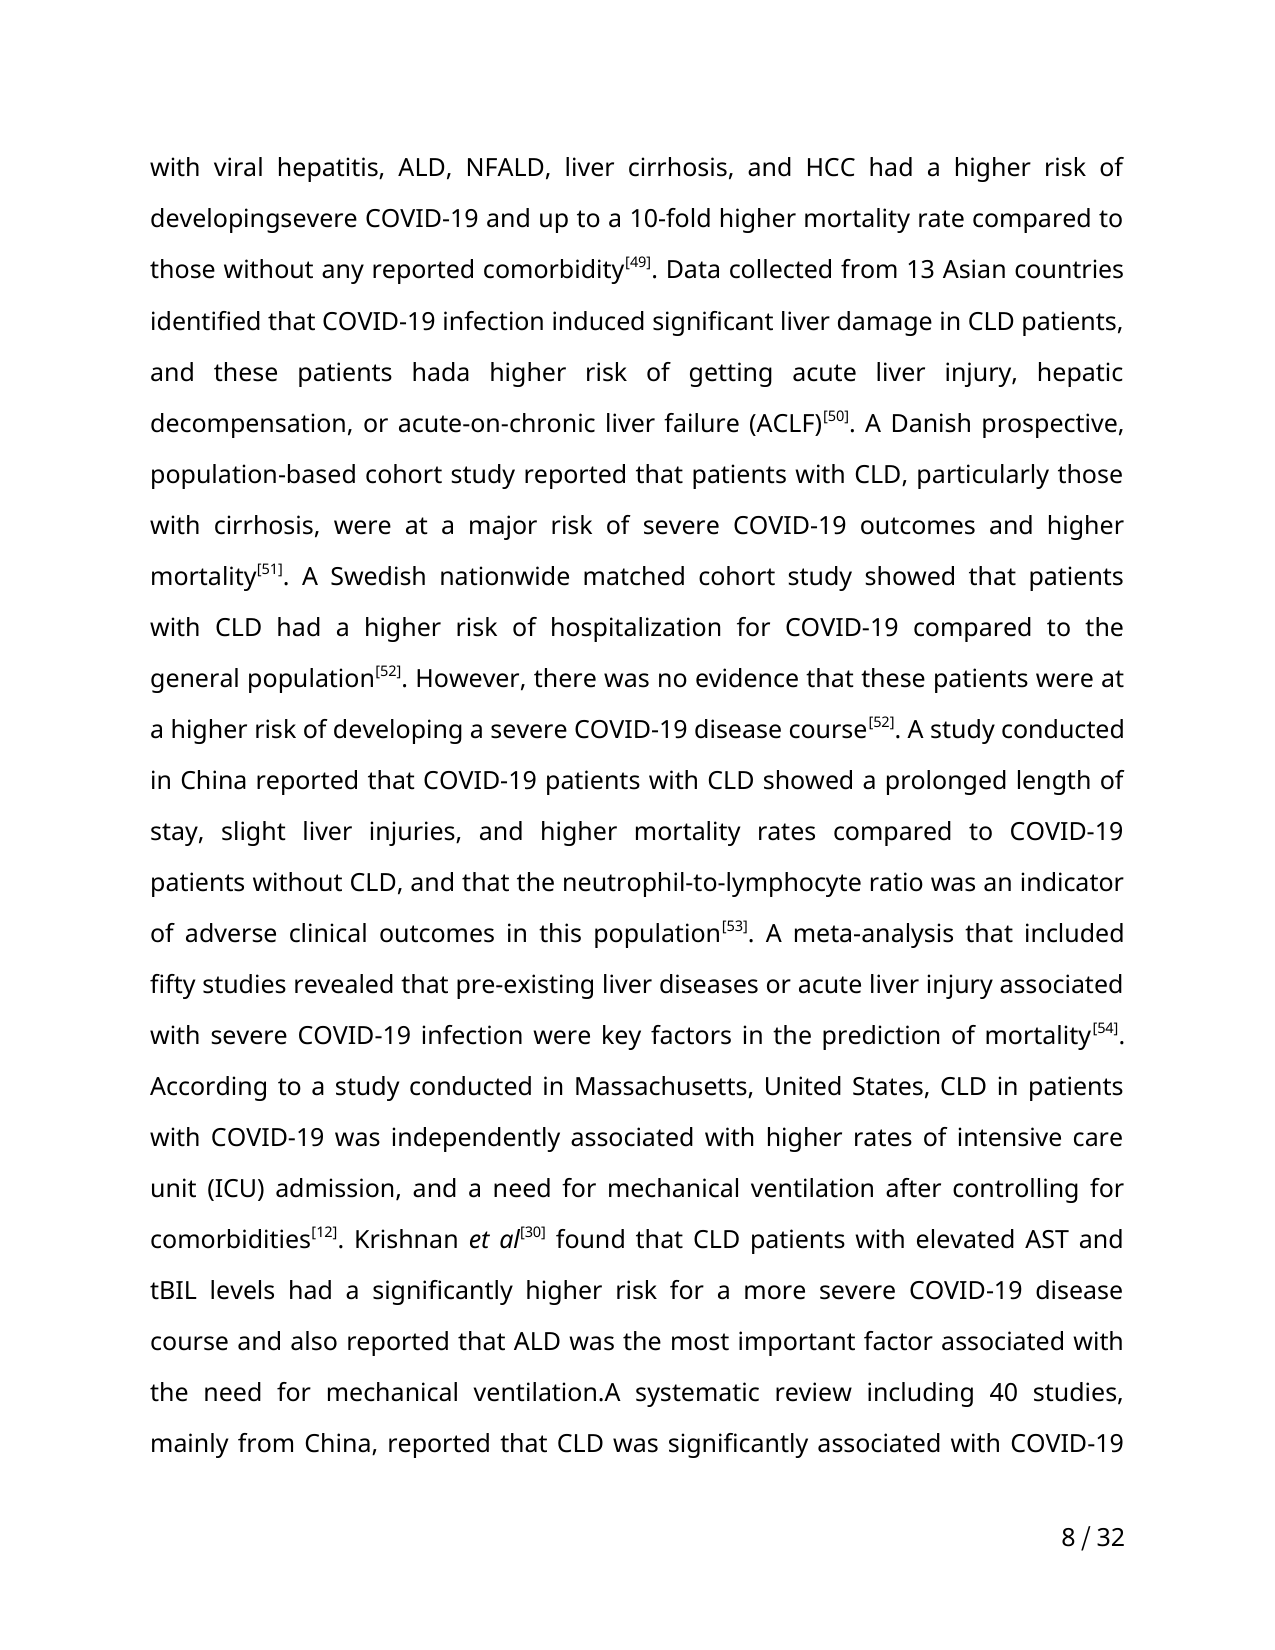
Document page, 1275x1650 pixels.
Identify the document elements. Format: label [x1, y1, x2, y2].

text [150, 150, 1125, 1460]
